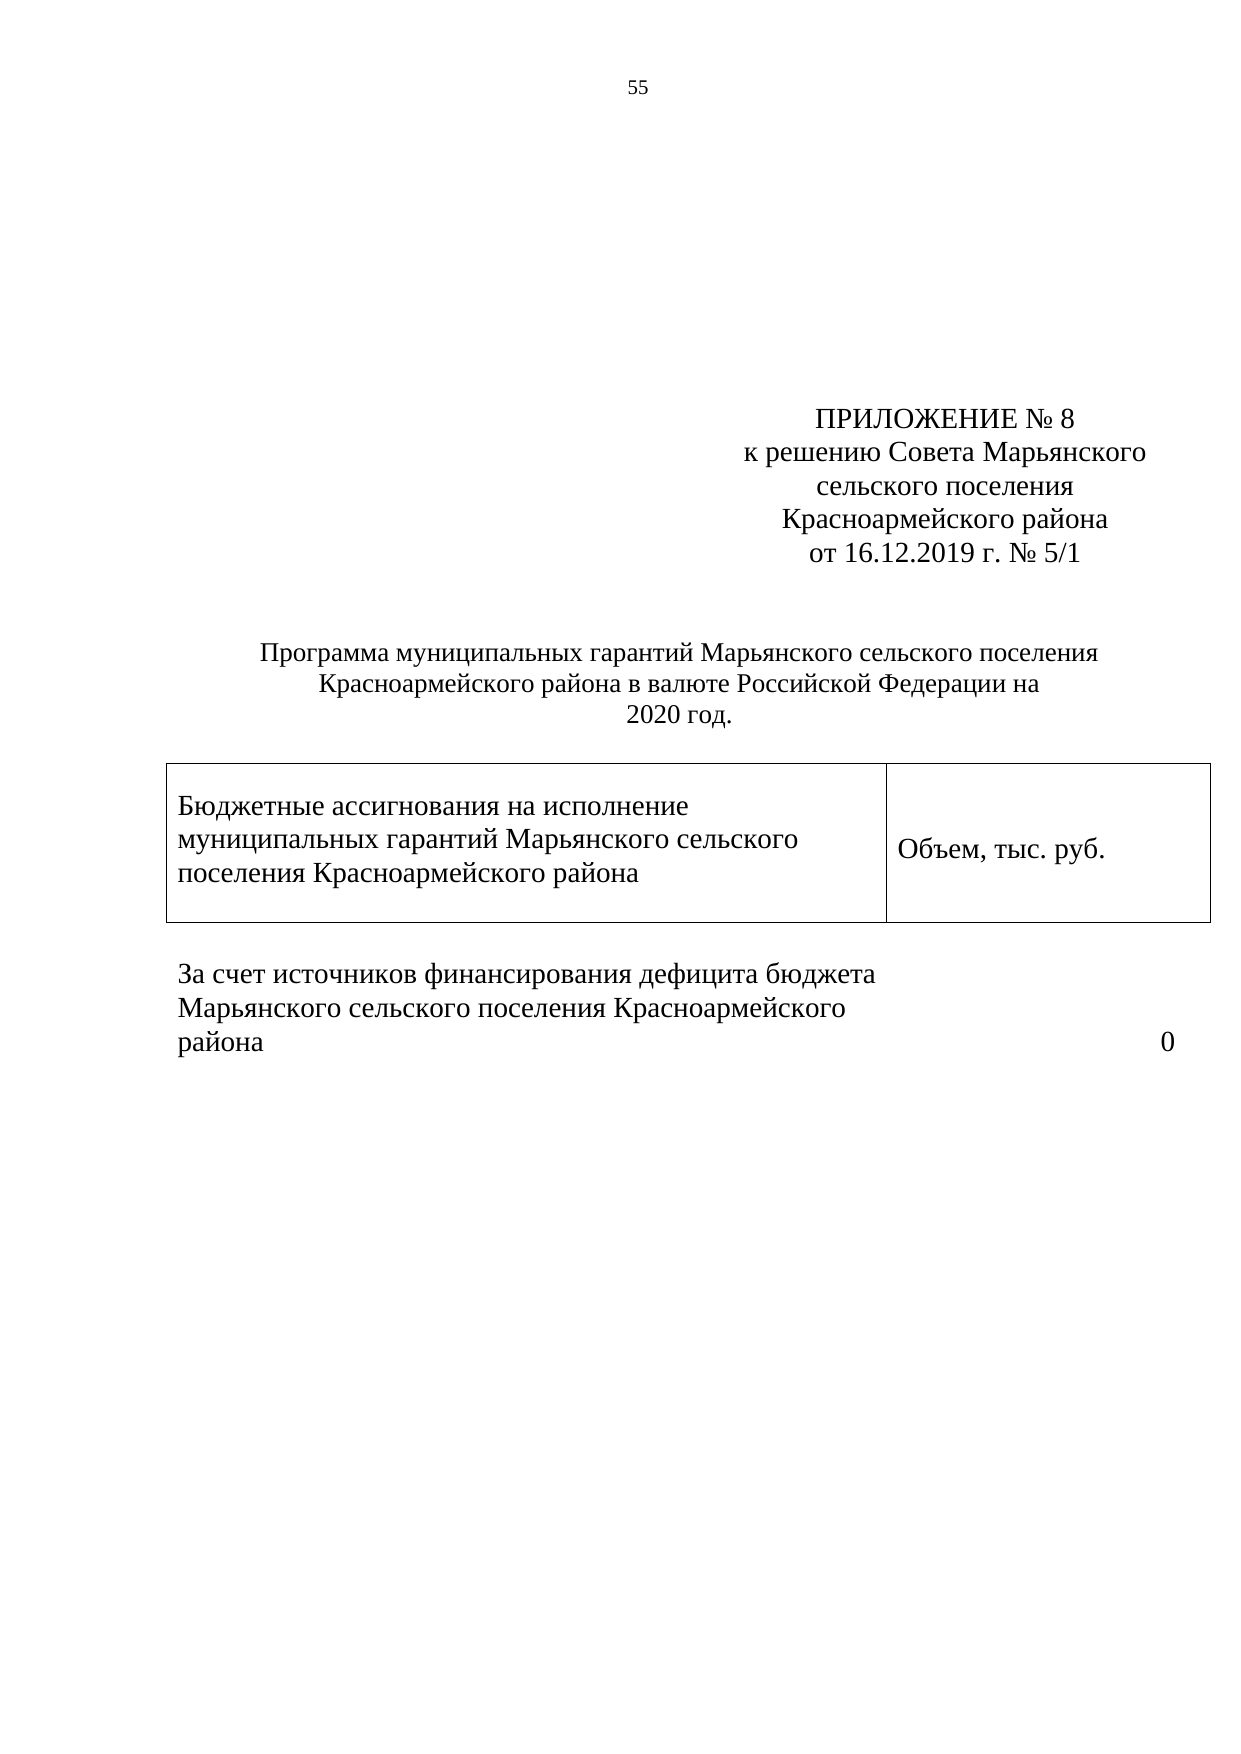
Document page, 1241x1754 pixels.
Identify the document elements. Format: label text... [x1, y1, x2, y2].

text к решению Совета Марьянского сельского поселения [709, 434, 1181, 502]
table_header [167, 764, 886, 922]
text от 16.12.2019 г. № 5/1 [709, 535, 1181, 569]
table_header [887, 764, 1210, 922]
text Марьянского сельского поселения Красноармейского [177, 990, 1181, 1024]
subtitle 2020 год. [177, 698, 1181, 729]
subtitle Программа муниципальных гарантий Марьянского сельского поселения Красноармейского района в валюте Российской Федерации на [177, 636, 1181, 698]
text За счет источников финансирования дефицита бюджета [177, 957, 1181, 990]
text района 0 [177, 1024, 1181, 1057]
text Красноармейского района [709, 502, 1181, 535]
text ПРИЛОЖЕНИЕ № 8 [709, 401, 1181, 434]
